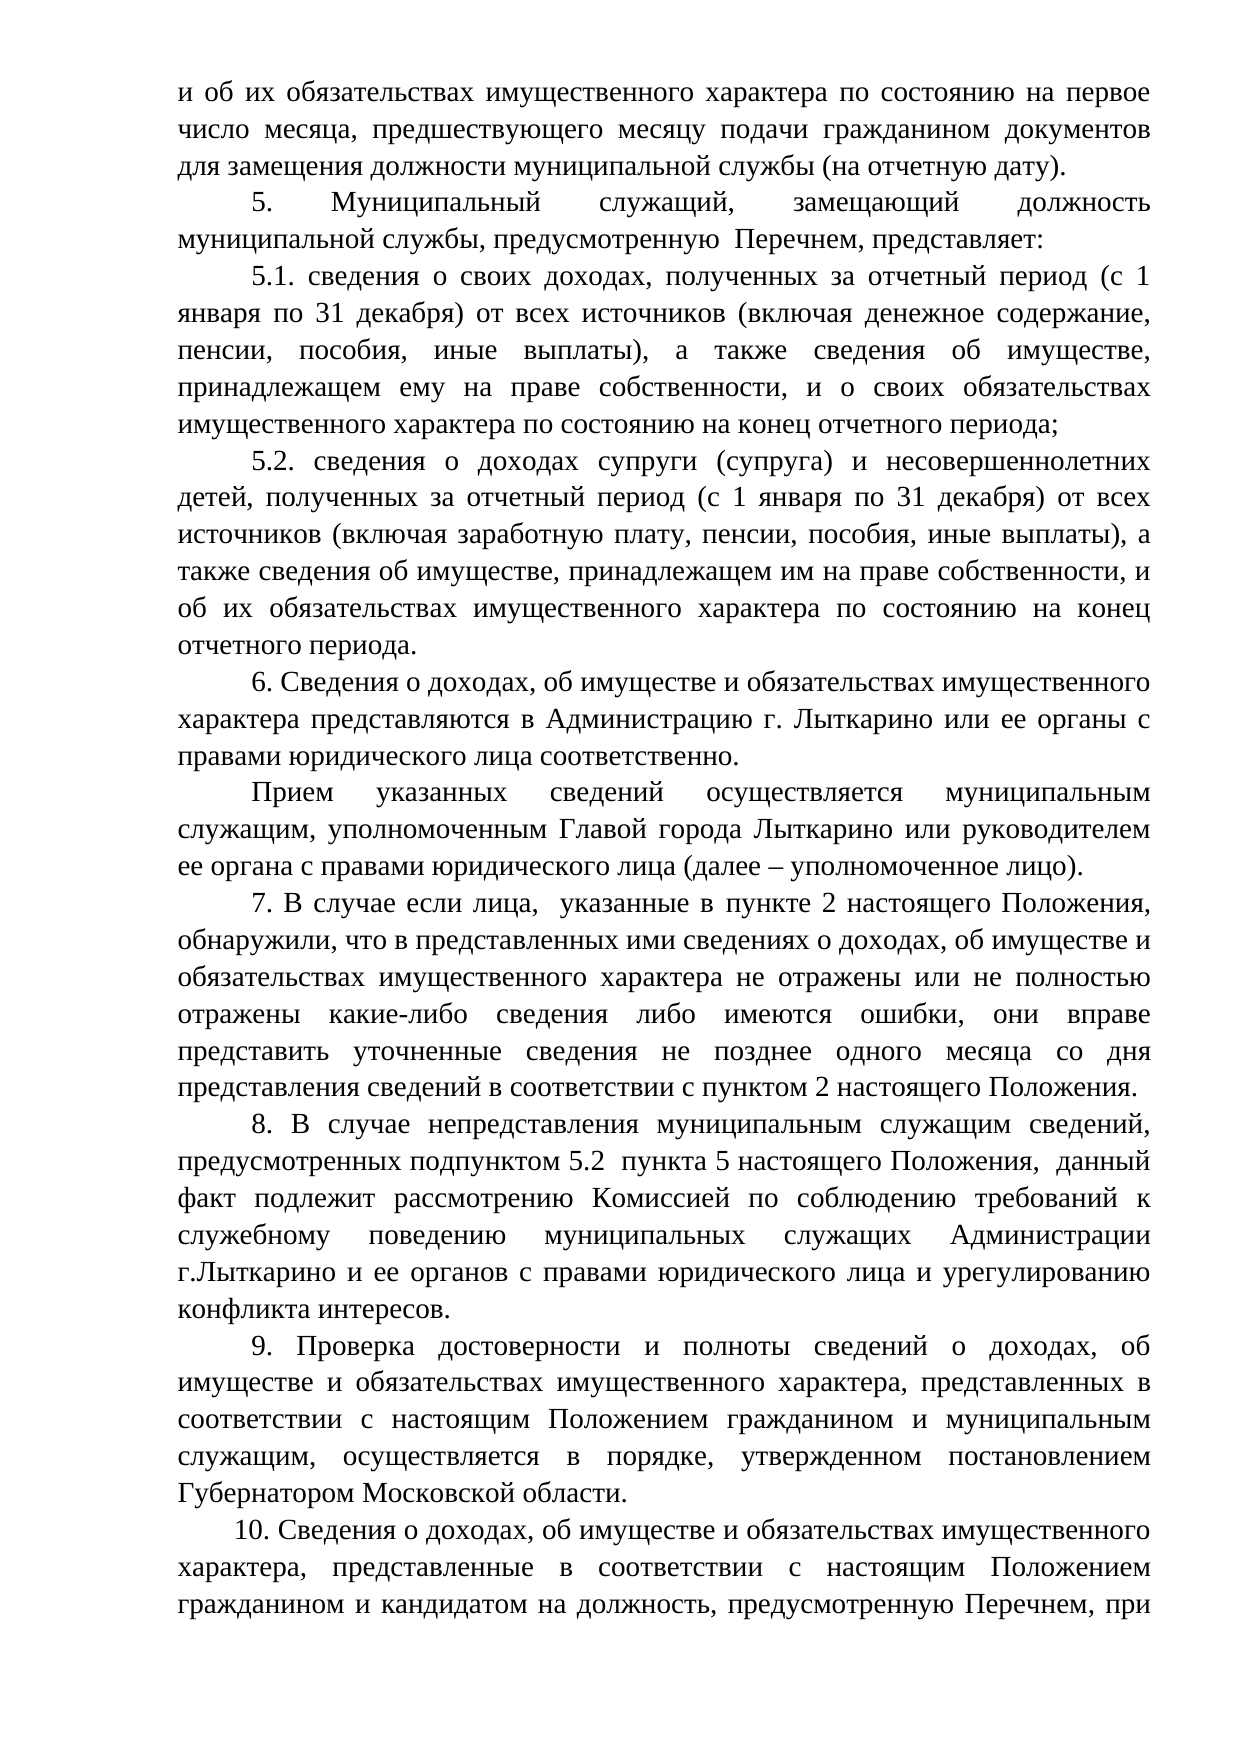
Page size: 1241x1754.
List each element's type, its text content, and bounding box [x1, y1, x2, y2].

text 8. В случае непредставления муниципальным служащим сведений, предусмотренных подпунктом 5.2 пункта 5 настоящего Положения, данный факт подлежит рассмотрению Комиссией по соблюдению требований к служебному поведению муниципальных служащих Администрации г.Лыткарино и ее органов с правами юридического лица и урегулированию конфликта интересов. [177, 1106, 1152, 1324]
text Прием указанных сведений осуществляется муниципальным служащим, уполномоченным Главой города Лыткарино или руководителем ее органа с правами юридического лица (далее – уполномоченное лицо). [177, 774, 1152, 882]
text 5.2. сведения о доходах супруги (супруга) и несовершеннолетних детей, полученных за отчетный период (с 1 января по 31 декабря) от всех источников (включая заработную плату, пенсии, пособия, иные выплаты), а также сведения об имуществе, принадлежащем им на праве собственности, и об их обязательствах имущественного характера по состоянию на конец отчетного периода. [177, 443, 1152, 661]
text 9. Проверка достоверности и полноты сведений о доходах, об имуществе и обязательствах имущественного характера, представленных в соответствии с настоящим Положением гражданином и муниципальным служащим, осуществляется в порядке, утвержденном постановлением Губернатором Московской области. [177, 1328, 1152, 1509]
text 6. Сведения о доходах, об имуществе и обязательствах имущественного характера представляются в Администрацию г. Лыткарино или ее органы с правами юридического лица соответственно. [177, 664, 1152, 771]
text 5. Муниципальный служащий, замещающий должность муниципальной службы, предусмотренную Перечнем, представляет: [177, 184, 1152, 255]
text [177, 1512, 1152, 1619]
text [177, 74, 1152, 181]
text 7. В случае если лица, указанные в пункте 2 настоящего Положения, обнаружили, что в представленных ими сведениях о доходах, об имуществе и обязательствах имущественного характера не отражены или не полностью отражены какие-либо сведения либо имеются ошибки, они вправе представить уточненные сведения не позднее одного месяца со дня представления сведений в соответствии с пунктом 2 настоящего Положения. [177, 885, 1152, 1103]
text 5.1. сведения о своих доходах, полученных за отчетный период (с 1 января по 31 декабря) от всех источников (включая денежное содержание, пенсии, пособия, иные выплаты), а также сведения об имуществе, принадлежащем ему на праве собственности, и о своих обязательствах имущественного характера по состоянию на конец отчетного периода; [177, 258, 1152, 439]
